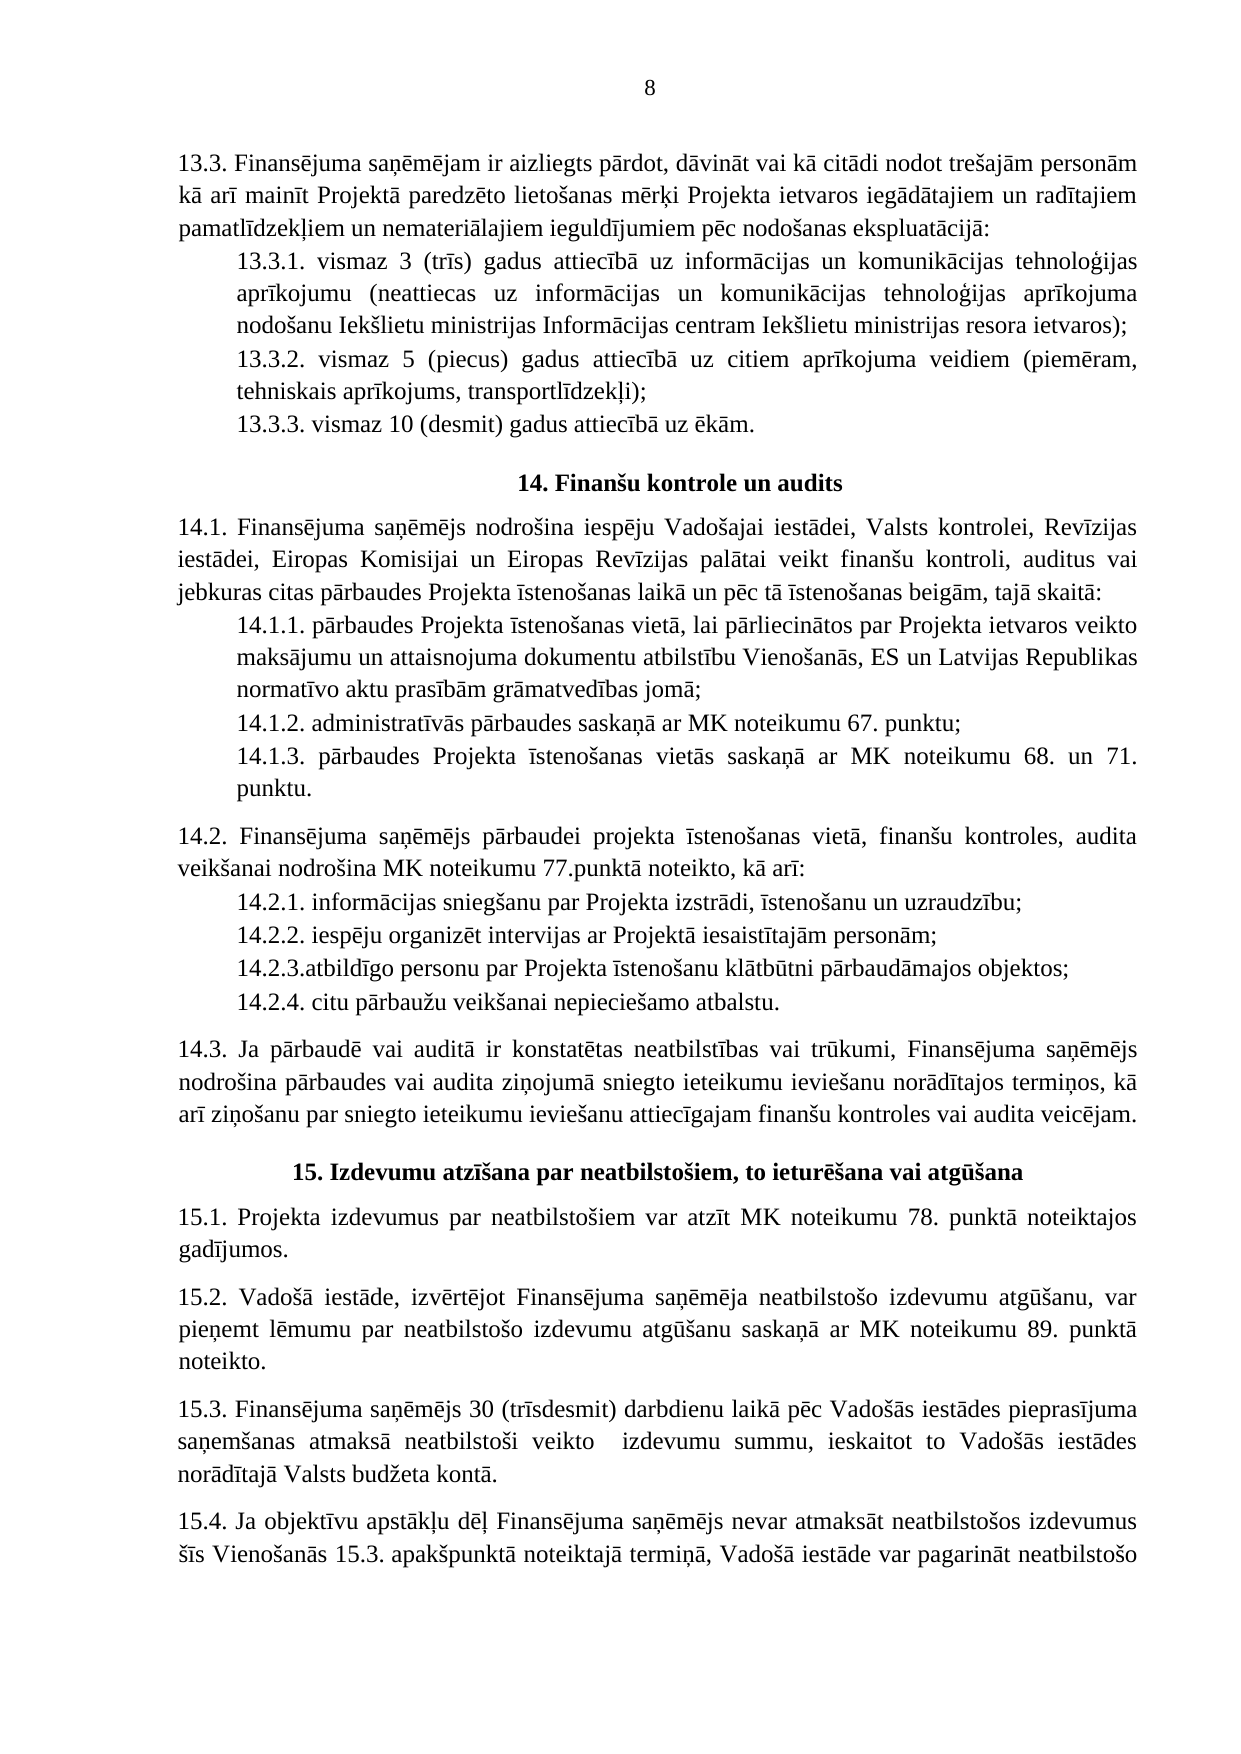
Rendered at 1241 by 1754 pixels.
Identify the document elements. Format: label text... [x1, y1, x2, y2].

text 14.2.1. informācijas sniegšanu par Projekta izstrādi, īstenošanu un uzraudzību; [236, 887, 1138, 915]
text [177, 1506, 1138, 1567]
text 14.1.2. administratīvās pārbaudes saskaņā ar MK noteikumu 67. punktu; [236, 708, 1138, 737]
text 14.2. Finansējuma saņēmējs pārbaudei projekta īstenošanas vietā, finanšu kontroles, audita veikšanai nodrošina MK noteikumu 77.punktā noteikto, kā arī: [177, 821, 1138, 882]
text 14.1. Finansējuma saņēmējs nodrošina iespēju Vadošajai iestādei, Valsts kontrolei, Revīzijas iestādei, Eiropas Komisijai un Eiropas Revīzijas palātai veikt finanšu kontroli, auditus vai jebkuras citas pārbaudes Projekta īstenošanas laikā un pēc tā īstenošanas beigām, tajā skaitā: [177, 512, 1138, 606]
text 14.2.3.atbildīgo personu par Projekta īstenošanu klātbūtni pārbaudāmajos objektos; [236, 953, 1138, 982]
text 14.1.1. pārbaudes Projekta īstenošanas vietā, lai pārliecinātos par Projekta ietvaros veikto maksājumu un attaisnojuma dokumentu atbilstību Vienošanās, ES un Latvijas Republikas normatīvo aktu prasībām grāmatvedības jomā; [236, 610, 1138, 703]
text 13.3.3. vismaz 10 (desmit) gadus attiecībā uz ēkām. [236, 409, 1138, 438]
text 13.3. Finansējuma saņēmējam ir aizliegts pārdot, dāvināt vai kā citādi nodot trešajām personām kā arī mainīt Projektā paredzēto lietošanas mērķi Projekta ietvaros iegādātajiem un radītajiem pamatlīdzekļiem un nemateriālajiem ieguldījumiem pēc nodošanas ekspluatācijā: [177, 148, 1138, 241]
text 14.1.3. pārbaudes Projekta īstenošanas vietās saskaņā ar MK noteikumu 68. un 71. punktu. [236, 741, 1138, 802]
text 15. Izdevumu atzīšana par neatbilstošiem, to ieturēšana vai atgūšana [177, 1157, 1138, 1186]
text 14.2.4. citu pārbaužu veikšanai nepieciešamo atbalstu. [236, 987, 1138, 1015]
text 15.2. Vadošā iestāde, izvērtējot Finansējuma saņēmēja neatbilstošo izdevumu atgūšanu, var pieņemt lēmumu par neatbilstošo izdevumu atgūšanu saskaņā ar MK noteikumu 89. punktā noteikto. [177, 1282, 1138, 1375]
text 14.2.2. iespēju organizēt intervijas ar Projektā iesaistītajām personām; [236, 920, 1138, 949]
text 14.3. Ja pārbaudē vai auditā ir konstatētas neatbilstības vai trūkumi, Finansējuma saņēmējs nodrošina pārbaudes vai audita ziņojumā sniegto ieteikumu ieviešanu norādītajos termiņos, kā arī ziņošanu par sniegto ieteikumu ieviešanu attiecīgajam finanšu kontroles vai audita veicējam. [177, 1034, 1138, 1128]
text 13.3.1. vismaz 3 (trīs) gadus attiecībā uz informācijas un komunikācijas tehnoloģijas aprīkojumu (neattiecas uz informācijas un komunikācijas tehnoloģijas aprīkojuma nodošanu Iekšlietu ministrijas Informācijas centram Iekšlietu ministrijas resora ietvaros); [236, 246, 1138, 339]
text 15.1. Projekta izdevumus par neatbilstošiem var atzīt MK noteikumu 78. punktā noteiktajos gadījumos. [177, 1202, 1138, 1263]
subtitle 14. Finanšu kontrole un audits [222, 468, 1138, 496]
text 15.3. Finansējuma saņēmējs 30 (trīsdesmit) darbdienu laikā pēc Vadošās iestādes pieprasījuma saņemšanas atmaksā neatbilstoši veikto izdevumu summu, ieskaitot to Vadošās iestādes norādītajā Valsts budžeta kontā. [177, 1394, 1138, 1487]
text 13.3.2. vismaz 5 (piecus) gadus attiecībā uz citiem aprīkojuma veidiem (piemēram, tehniskais aprīkojums, transportlīdzekļi); [236, 344, 1138, 404]
